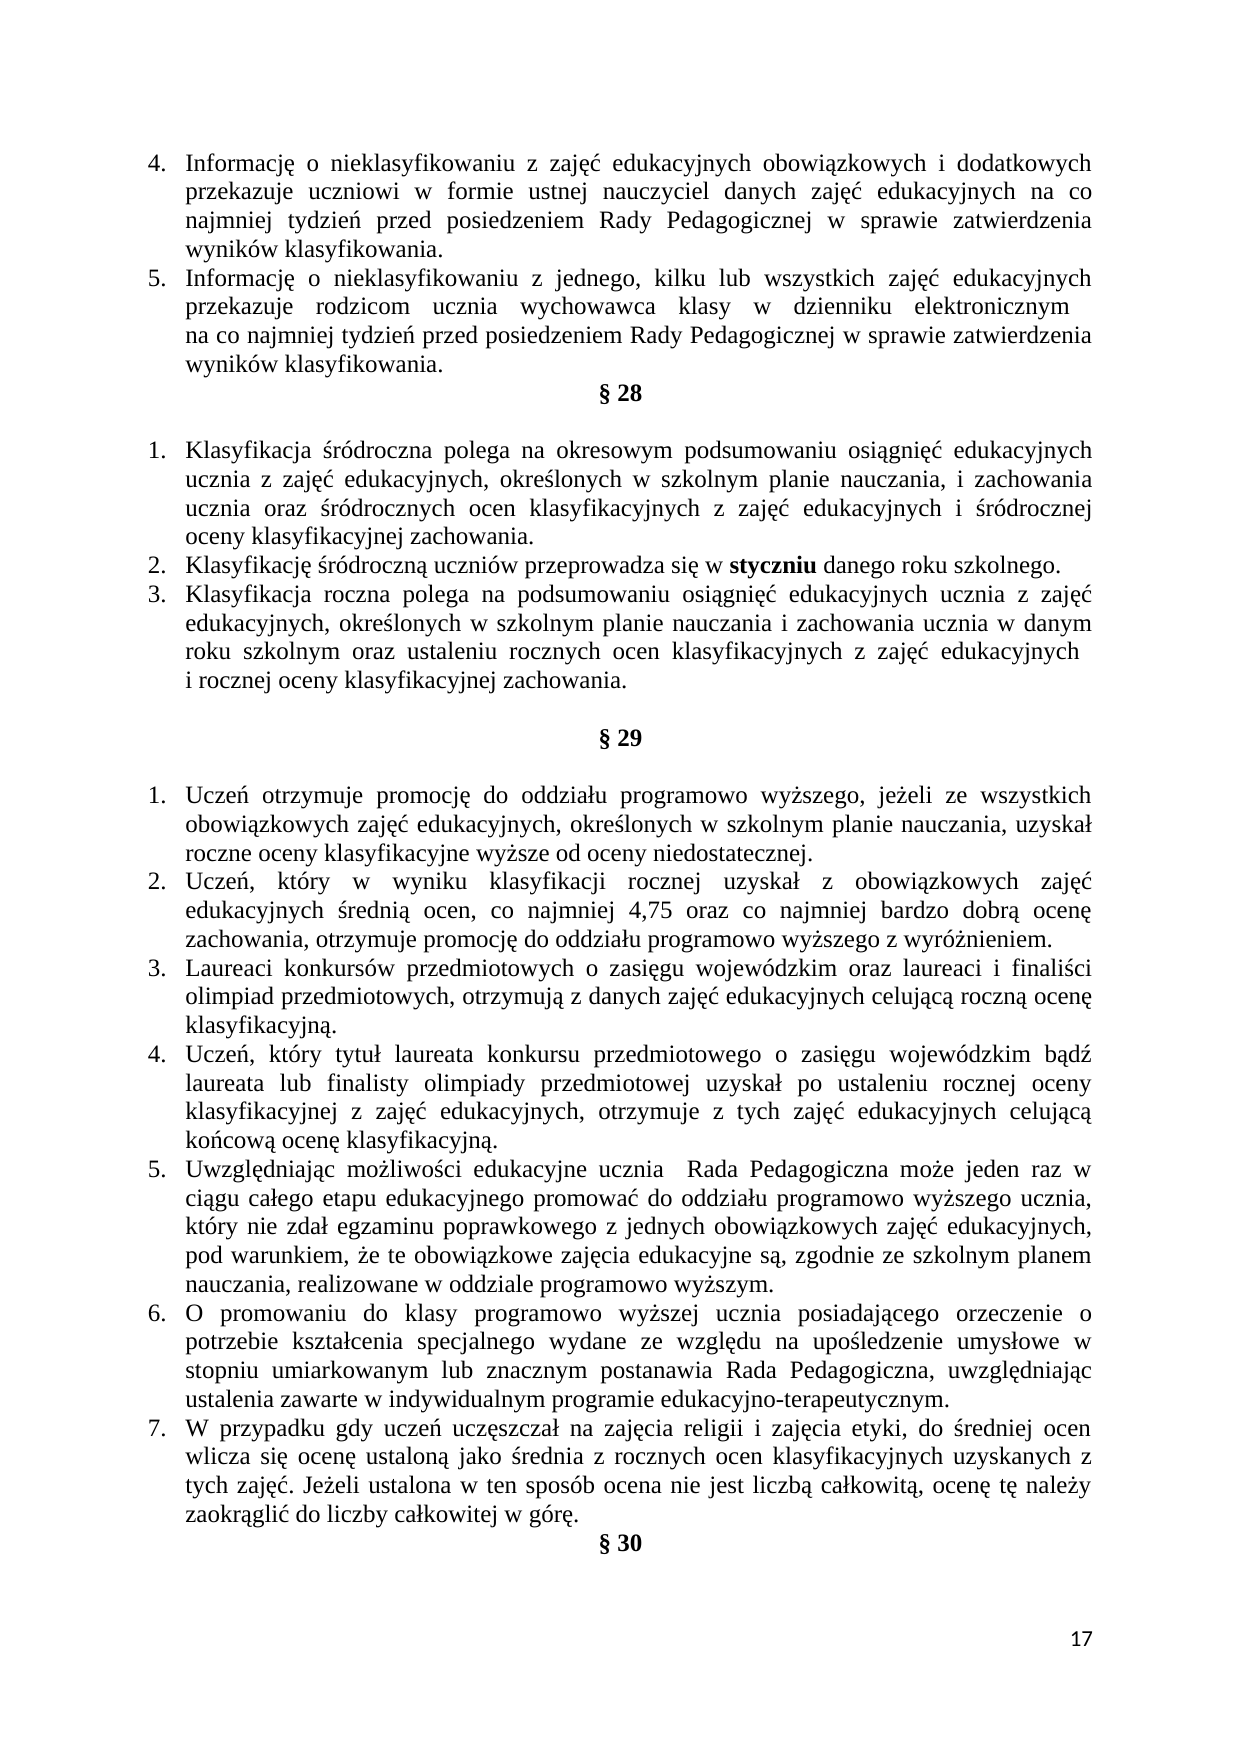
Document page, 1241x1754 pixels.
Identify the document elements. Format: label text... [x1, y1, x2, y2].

list Uwzględniając możliwości edukacyjne ucznia Rada Pedagogiczna może jeden raz w ciągu całego etapu edukacyjnego promować do oddziału programowo wyższego ucznia, który nie zdał egzaminu poprawkowego z jednych obowiązkowych zajęć edukacyjnych, pod warunkiem, że te obowiązkowe zajęcia edukacyjne są, zgodnie ze szkolnym planem nauczania, realizowane w oddziale programowo wyższym. [148, 1154, 1093, 1298]
list Informację o nieklasyfikowaniu z jednego, kilku lub wszystkich zajęć edukacyjnych przekazuje rodzicom ucznia wychowawca klasy w dzienniku elektronicznym na co najmniej tydzień przed posiedzeniem Rady Pedagogicznej w sprawie zatwierdzenia wyników klasyfikowania. [148, 263, 1093, 378]
list Klasyfikację śródroczną uczniów przeprowadza się w styczniu danego roku szkolnego. [148, 550, 1093, 579]
list Uczeń otrzymuje promocję do oddziału programowo wyższego, jeżeli ze wszystkich obowiązkowych zajęć edukacyjnych, określonych w szkolnym planie nauczania, uzyskał roczne oceny klasyfikacyjne wyższe od oceny niedostatecznej. [148, 780, 1093, 866]
list Klasyfikacja roczna polega na podsumowaniu osiągnięć edukacyjnych ucznia z zajęć edukacyjnych, określonych w szkolnym planie nauczania i zachowania ucznia w danym roku szkolnym oraz ustaleniu rocznych ocen klasyfikacyjnych z zajęć edukacyjnych i rocznej oceny klasyfikacyjnej zachowania. [148, 579, 1093, 694]
text § 28 [148, 378, 1093, 406]
list O promowaniu do klasy programowo wyższej ucznia posiadającego orzeczenie o potrzebie kształcenia specjalnego wydane ze względu na upośledzenie umysłowe w stopniu umiarkowanym lub znacznym postanawia Rada Pedagogiczna, uwzględniając ustalenia zawarte w indywidualnym programie edukacyjno-terapeutycznym. [148, 1298, 1093, 1413]
list Laureaci konkursów przedmiotowych o zasięgu wojewódzkim oraz laureaci i finaliści olimpiad przedmiotowych, otrzymują z danych zajęć edukacyjnych celującą roczną ocenę klasyfikacyjną. [148, 953, 1093, 1039]
list Uczeń, który tytuł laureata konkursu przedmiotowego o zasięgu wojewódzkim bądź laureata lub finalisty olimpiady przedmiotowej uzyskał po ustaleniu rocznej oceny klasyfikacyjnej z zajęć edukacyjnych, otrzymuje z tych zajęć edukacyjnych celującą końcową ocenę klasyfikacyjną. [148, 1039, 1093, 1154]
list Klasyfikacja śródroczna polega na okresowym podsumowaniu osiągnięć edukacyjnych ucznia z zajęć edukacyjnych, określonych w szkolnym planie nauczania, i zachowania ucznia oraz śródrocznych ocen klasyfikacyjnych z zajęć edukacyjnych i śródrocznej oceny klasyfikacyjnej zachowania. [148, 435, 1093, 550]
list W przypadku gdy uczeń uczęszczał na zajęcia religii i zajęcia etyki, do średniej ocen wlicza się ocenę ustaloną jako średnia z rocznych ocen klasyfikacyjnych uzyskanych z tych zajęć. Jeżeli ustalona w ten sposób ocena nie jest liczbą całkowitą, ocenę tę należy zaokrąglić do liczby całkowitej w górę. [148, 1413, 1093, 1528]
list Uczeń, który w wyniku klasyfikacji rocznej uzyskał z obowiązkowych zajęć edukacyjnych średnią ocen, co najmniej 4,75 oraz co najmniej bardzo dobrą ocenę zachowania, otrzymuje promocję do oddziału programowo wyższego z wyróżnieniem. [148, 866, 1093, 953]
text § 30 [148, 1528, 1093, 1556]
list Informację o nieklasyfikowaniu z zajęć edukacyjnych obowiązkowych i dodatkowych przekazuje uczniowi w formie ustnej nauczyciel danych zajęć edukacyjnych na co najmniej tydzień przed posiedzeniem Rady Pedagogicznej w sprawie zatwierdzenia wyników klasyfikowania. [148, 148, 1093, 263]
text § 29 [148, 723, 1093, 751]
